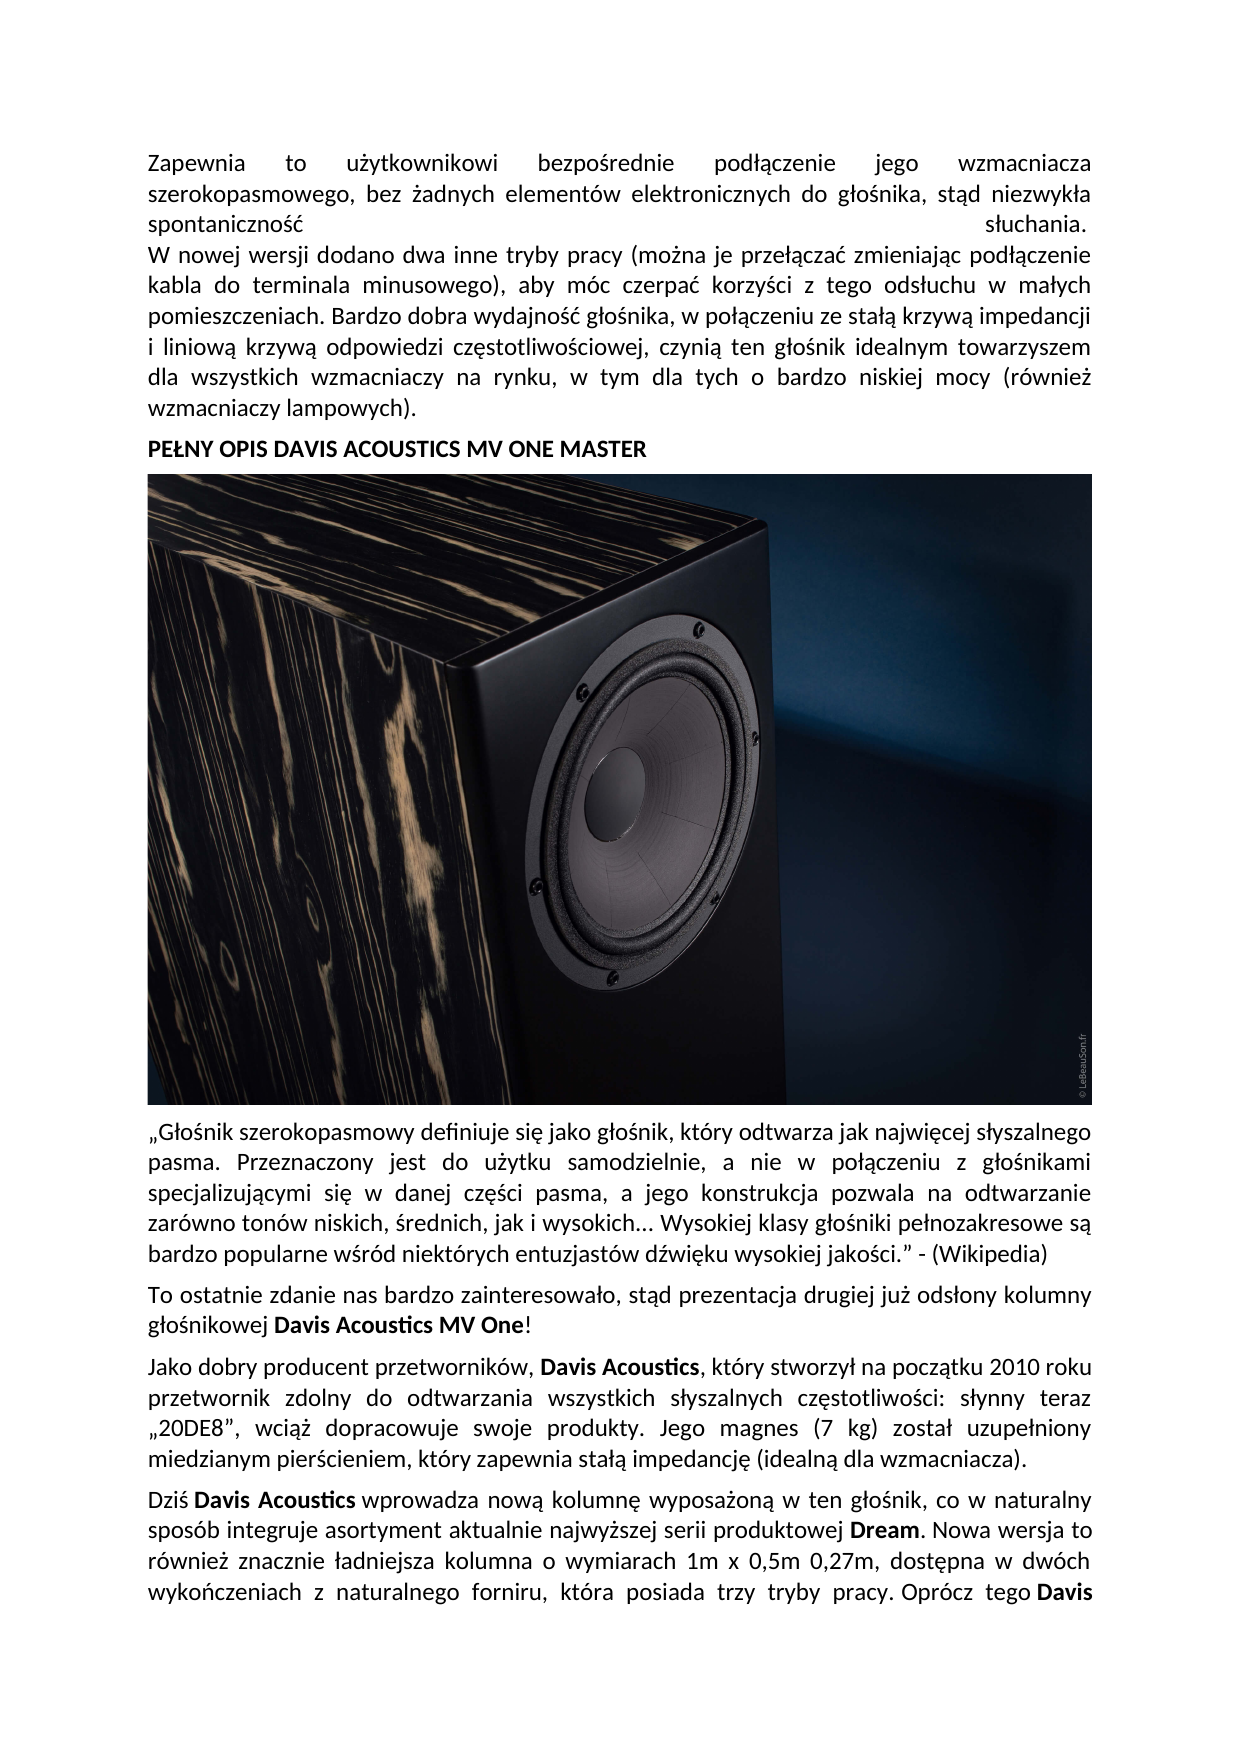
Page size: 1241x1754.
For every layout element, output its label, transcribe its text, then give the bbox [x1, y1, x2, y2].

picture [147, 474, 1092, 1105]
text To ostatnie zdanie nas bardzo zainteresowało, stąd prezentacja drugiej już odsłony kolumny głośnikowej Davis Acoustics MV One! [148, 1279, 1093, 1340]
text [148, 1484, 1093, 1606]
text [148, 148, 1093, 422]
text PEŁNY OPIS DAVIS ACOUSTICS MV ONE MASTER [148, 433, 1093, 464]
text Jako dobry producent przetworników, Davis Acoustics, który stworzył na początku 2010 roku przetwornik zdolny do odtwarzania wszystkich słyszalnych częstotliwości: słynny teraz „20DE8”, wciąż dopracowuje swoje produkty. Jego magnes (7 kg) został uzupełniony miedzianym pierścieniem, który zapewnia stałą impedancję (idealną dla wzmacniacza). [148, 1351, 1093, 1473]
text „Głośnik szerokopasmowy definiuje się jako głośnik, który odtwarza jak najwięcej słyszalnego pasma. Przeznaczony jest do użytku samodzielnie, a nie w połączeniu z głośnikami specjalizującymi się w danej części pasma, a jego konstrukcja pozwala na odtwarzanie zarówno tonów niskich, średnich, jak i wysokich... Wysokiej klasy głośniki pełnozakresowe są bardzo popularne wśród niektórych entuzjastów dźwięku wysokiej jakości.” - (Wikipedia) [148, 1116, 1093, 1268]
